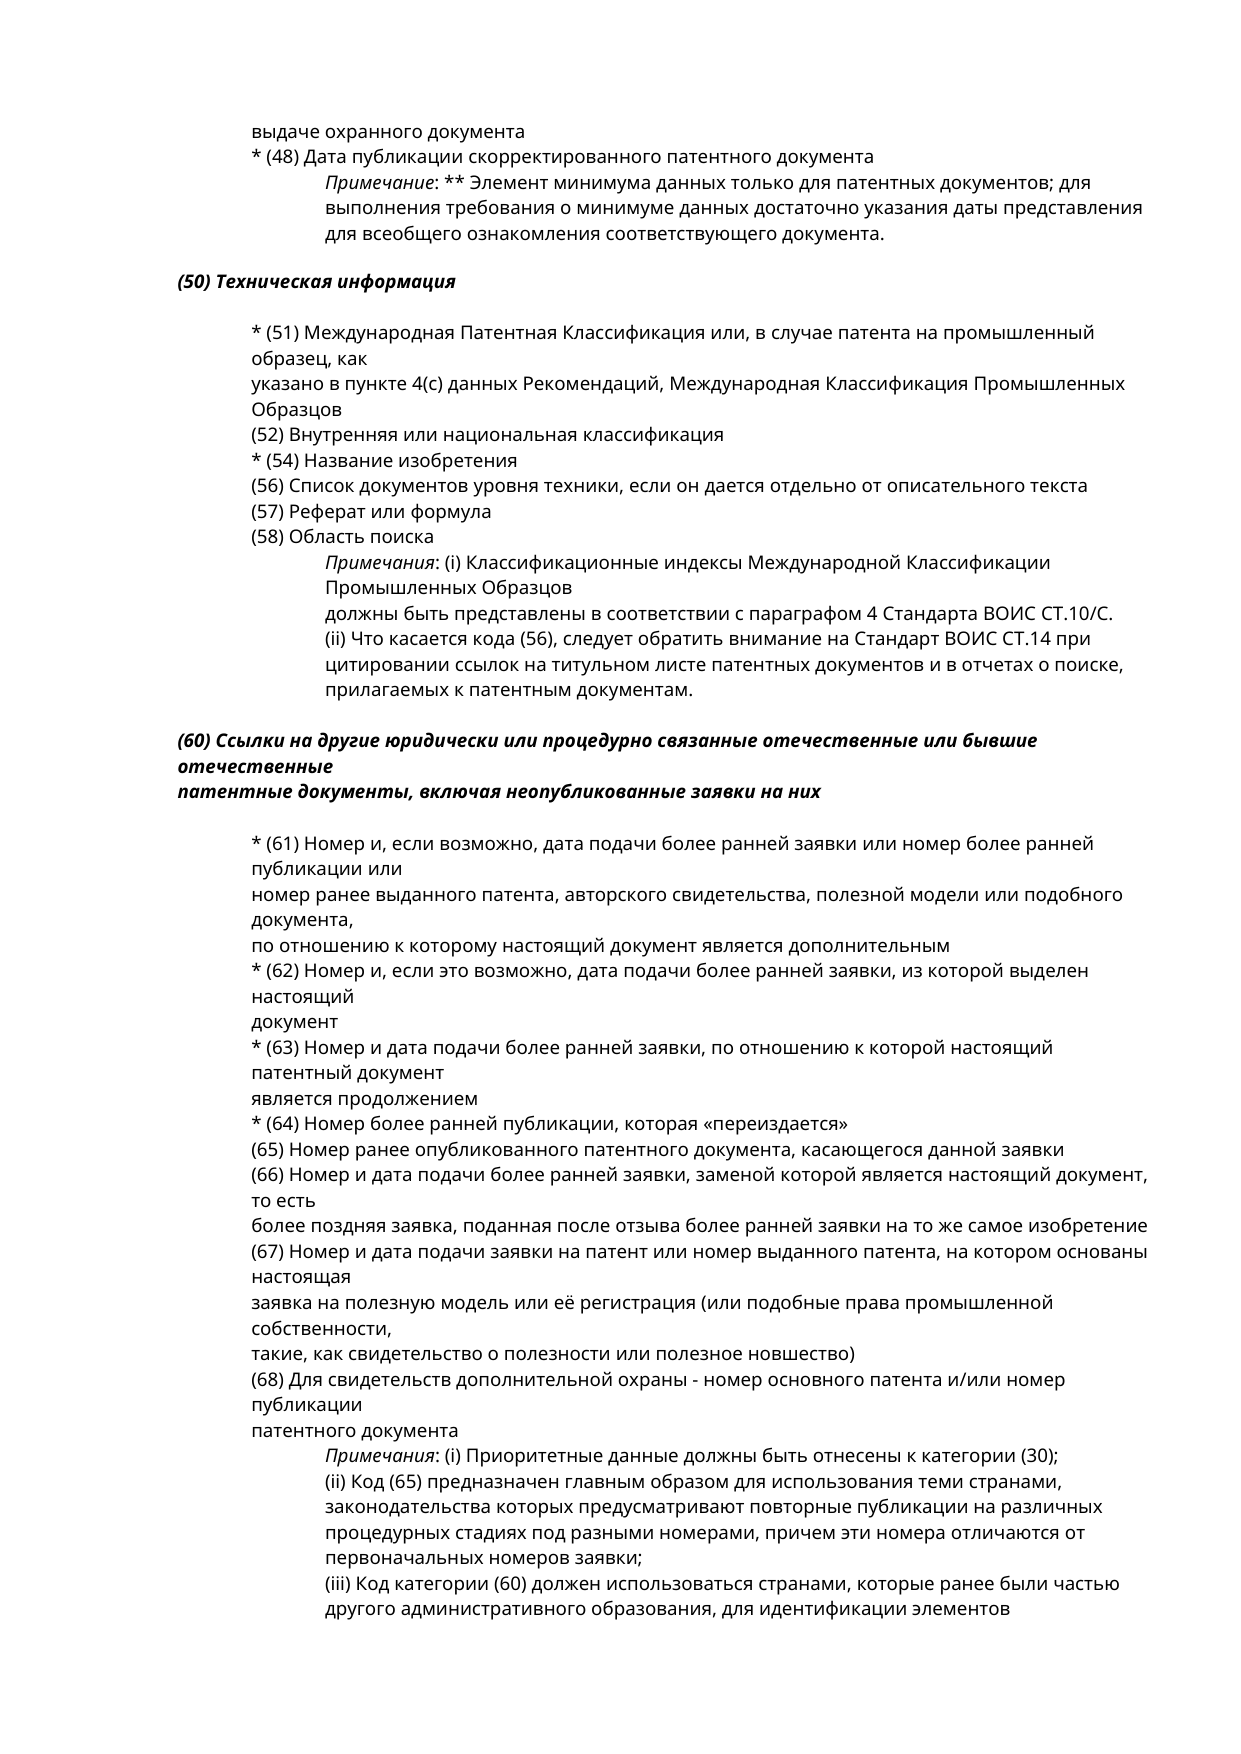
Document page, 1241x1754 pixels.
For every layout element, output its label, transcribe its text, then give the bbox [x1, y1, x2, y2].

text цитировании ссылок на титульном листе патентных документов и в отчетах о поиске, [325, 651, 1152, 677]
text (68) Для свидетельств дополнительной охраны - номер основного патента и/или номер публикации [251, 1366, 1152, 1417]
text является продолжением [251, 1085, 1152, 1111]
text патентного документа [251, 1417, 1152, 1442]
text патентные документы, включая неопубликованные заявки на них [177, 779, 1152, 804]
text выдаче охранного документа [251, 118, 1152, 144]
text (57) Реферат или формула [251, 498, 1152, 524]
text * (54) Название изобретения [251, 447, 1152, 473]
text (50) Техническая информация [177, 268, 1152, 294]
text прилагаемых к патентным документам. [325, 677, 1152, 702]
text * (64) Номер более ранней публикации, которая «переиздается» [251, 1111, 1152, 1136]
text заявка на полезную модель или её регистрация (или подобные права промышленной собственности, [251, 1289, 1152, 1340]
text (67) Номер и дата подачи заявки на патент или номер выданного патента, на котором основаны настоящая [251, 1238, 1152, 1289]
text * (61) Номер и, если возможно, дата подачи более ранней заявки или номер более ранней публикации или [251, 830, 1152, 881]
text другого административного образования, для идентификации элементов [325, 1596, 1152, 1621]
text (56) Список документов уровня техники, если он дается отдельно от описательного текста [251, 473, 1152, 498]
text (60) Ссылки на другие юридически или процедурно связанные отечественные или бывшие отечественные [177, 728, 1152, 779]
text (ii) Что касается кода (56), следует обратить внимание на Стандарт ВОИС СТ.14 при [325, 626, 1152, 651]
text * (63) Номер и дата подачи более ранней заявки, по отношению к которой настоящий патентный документ [251, 1034, 1152, 1085]
text номер ранее выданного патента, авторского свидетельства, полезной модели или подобного документа, [251, 881, 1152, 932]
text документ [251, 1008, 1152, 1034]
text Примечания: (i) Приоритетные данные должны быть отнесены к категории (30); [325, 1442, 1152, 1468]
text (iii) Код категории (60) должен использоваться странами, которые ранее были частью [325, 1570, 1152, 1596]
text (66) Номер и дата подачи более ранней заявки, заменой которой является настоящий документ, то есть [251, 1162, 1152, 1213]
text процедурных стадиях под разными номерами, причем эти номера отличаются от [325, 1519, 1152, 1544]
text * (51) Международная Патентная Классификация или, в случае патента на промышленный образец, как [251, 319, 1152, 371]
text * (48) Дата публикации скорректированного патентного документа [251, 144, 1152, 169]
text (ii) Код (65) предназначен главным образом для использования теми странами, [325, 1468, 1152, 1493]
text должны быть представлены в соответствии с параграфом 4 Стандарта ВОИС СТ.10/C. [325, 600, 1152, 626]
text (58) Область поиска [251, 524, 1152, 549]
text по отношению к которому настоящий документ является дополнительным [251, 932, 1152, 957]
text Примечание: ** Элемент минимума данных только для патентных документов; для выполнения требования о минимуме данных достаточно указания даты представления для всеобщего ознакомления соответствующего документа. [325, 169, 1152, 246]
text указано в пункте 4(c) данных Рекомендаций, Международная Классификация Промышленных Образцов [251, 371, 1152, 422]
text * (62) Номер и, если это возможно, дата подачи более ранней заявки, из которой выделен настоящий [251, 957, 1152, 1008]
text законодательства которых предусматривают повторные публикации на различных [325, 1493, 1152, 1519]
text Примечания: (i) Классификационные индексы Международной Классификации Промышленных Образцов [325, 549, 1152, 600]
text (65) Номер ранее опубликованного патентного документа, касающегося данной заявки [251, 1136, 1152, 1162]
text более поздняя заявка, поданная после отзыва более ранней заявки на то же самое изобретение [251, 1213, 1152, 1238]
text первоначальных номеров заявки; [325, 1544, 1152, 1570]
text (52) Внутренняя или национальная классификация [251, 422, 1152, 447]
text такие, как свидетельство о полезности или полезное новшество) [251, 1340, 1152, 1366]
